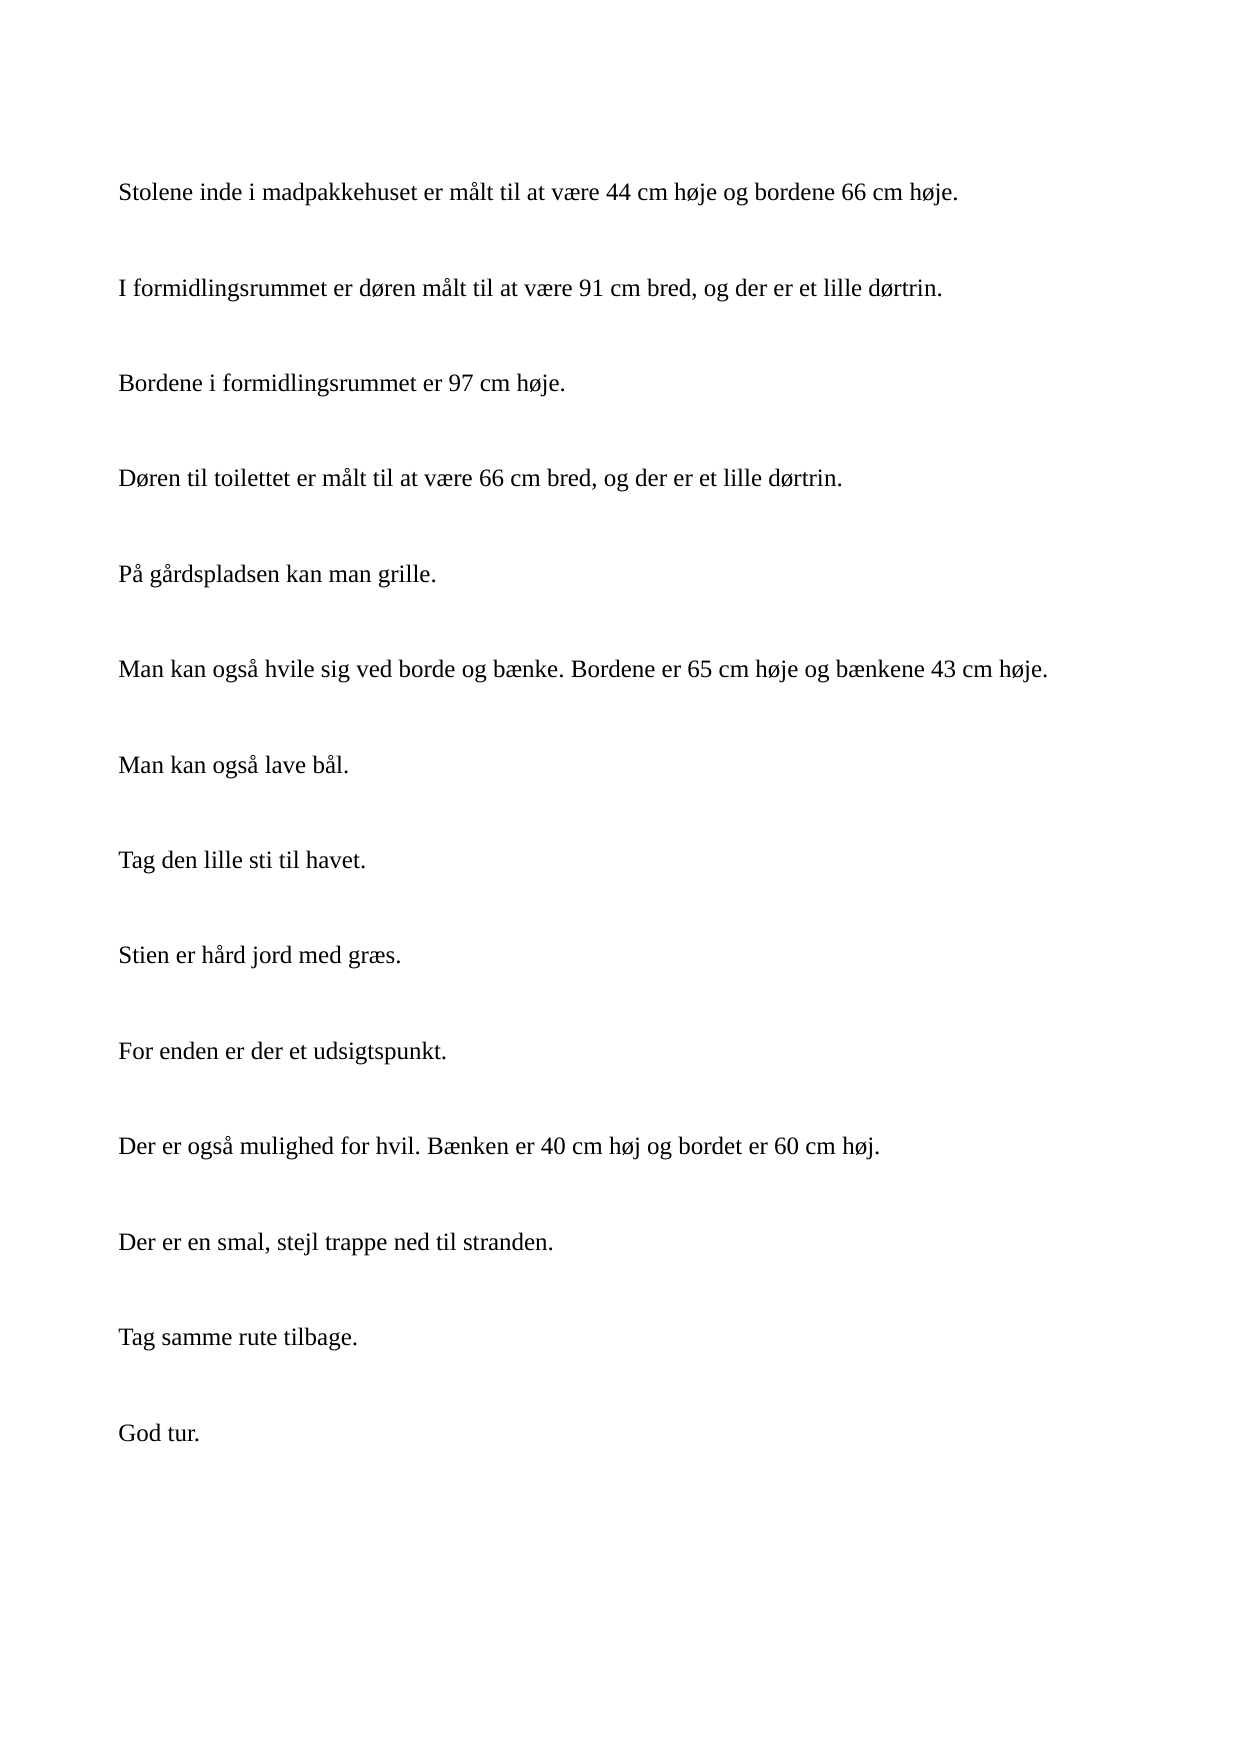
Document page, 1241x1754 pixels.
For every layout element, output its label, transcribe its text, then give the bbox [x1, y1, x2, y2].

text God tur. [118, 1418, 1122, 1446]
text Døren til toilettet er målt til at være 66 cm bred, og der er et lille dørtrin. [118, 463, 1122, 492]
text Tag den lille sti til havet. [118, 845, 1122, 874]
text Man kan også hvile sig ved borde og bænke. Bordene er 65 cm høje og bænkene 43 cm høje. [118, 654, 1122, 683]
text Stolene inde i madpakkehuset er målt til at være 44 cm høje og bordene 66 cm høje. [118, 177, 1122, 206]
text Bordene i formidlingsrummet er 97 cm høje. [118, 368, 1122, 397]
text Der er også mulighed for hvil. Bænken er 40 cm høj og bordet er 60 cm høj. [118, 1131, 1122, 1160]
text På gårdspladsen kan man grille. [118, 559, 1122, 588]
text Tag samme rute tilbage. [118, 1322, 1122, 1351]
text Man kan også lave bål. [118, 750, 1122, 778]
text Der er en smal, stejl trappe ned til stranden. [118, 1227, 1122, 1256]
text Stien er hård jord med græs. [118, 941, 1122, 969]
text I formidlingsrummet er døren målt til at være 91 cm bred, og der er et lille dørtrin. [118, 273, 1122, 301]
text For enden er der et udsigtspunkt. [118, 1036, 1122, 1065]
